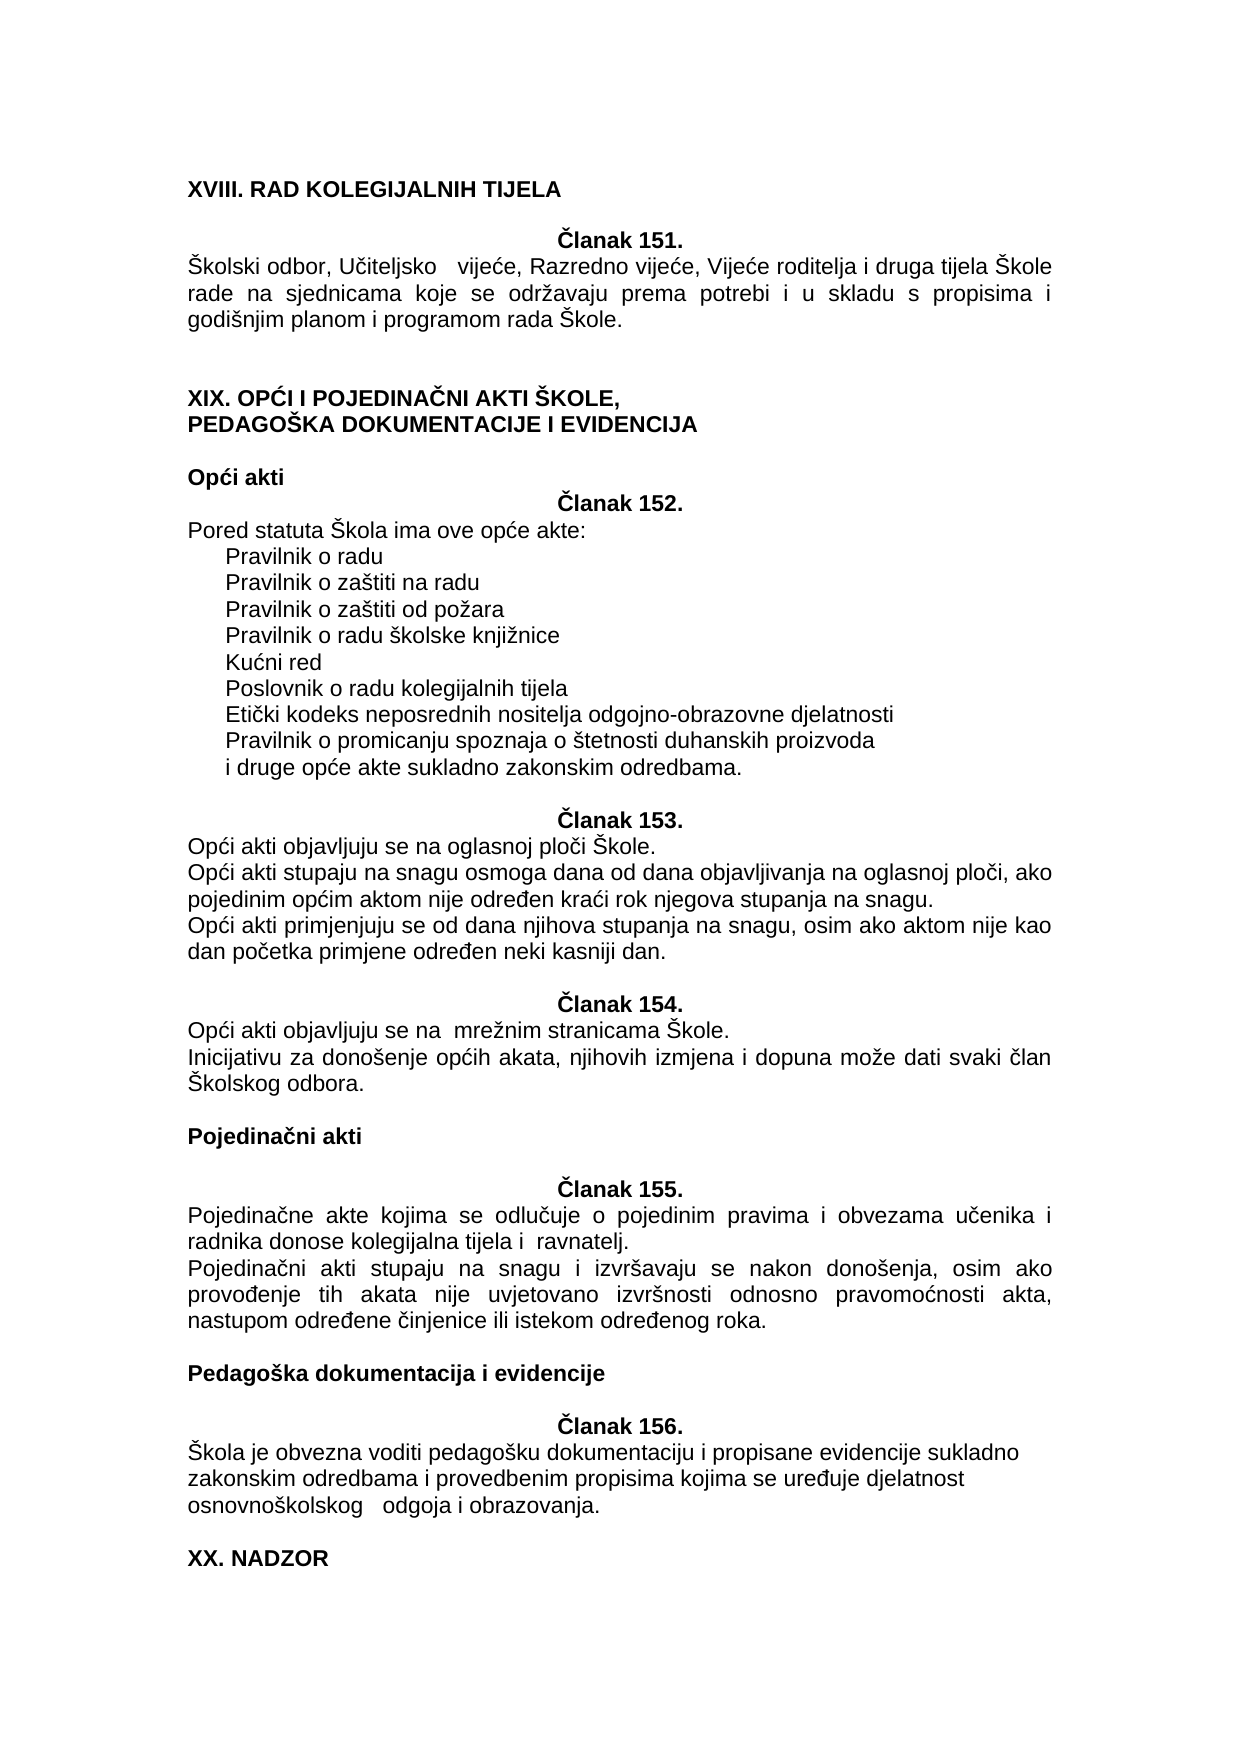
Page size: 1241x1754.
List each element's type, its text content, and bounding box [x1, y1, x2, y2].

text Pravilnik o promicanju spoznaja o štetnosti duhanskih proizvoda [225, 727, 1053, 754]
text Poslovnik o radu kolegijalnih tijela [225, 675, 1053, 701]
text PEDAGOŠKA DOKUMENTACIJE I EVIDENCIJA [187, 411, 1053, 438]
text Pravilnik o zaštiti na radu [225, 569, 1053, 596]
text Kućni red [225, 648, 1053, 675]
text Članak 156. [187, 1413, 1053, 1439]
text Pojedinačne akte kojima se odlučuje o pojedinim pravima i obvezama učenika i radnika donose kolegijalna tijela i ravnatelj. [187, 1202, 1053, 1254]
text XIX. OPĆI I POJEDINAČNI AKTI ŠKOLE, [187, 385, 1053, 411]
text Inicijativu za donošenje općih akata, njihovih izmjena i dopuna može dati svaki član Školskog odbora. [187, 1044, 1053, 1096]
text Opći akti objavljuju se na oglasnoj ploči Škole. [187, 833, 1053, 859]
text Pojedinačni akti [187, 1123, 1053, 1149]
text Školski odbor, Učiteljsko vijeće, Razredno vijeće, Vijeće roditelja i druga tijela Škole rade na sjednicama koje se održavaju prema potrebi i u skladu s propisima i godišnjim planom i programom rada Škole. [187, 253, 1053, 332]
text Pravilnik o radu [225, 543, 1053, 569]
text XVIII. RAD KOLEGIJALNIH TIJELA [187, 176, 1053, 203]
text Opći akti stupaju na snagu osmoga dana od dana objavljivanja na oglasnoj ploči, ako pojedinim općim aktom nije određen kraći rok njegova stupanja na snagu. [187, 859, 1053, 912]
text Članak 154. [187, 991, 1053, 1017]
text Opći akti [187, 464, 1053, 490]
text Pravilnik o radu školske knjižnice [225, 622, 1053, 648]
text Etički kodeks neposrednih nositelja odgojno-obrazovne djelatnosti [225, 701, 1053, 727]
text Pojedinačni akti stupaju na snagu i izvršavaju se nakon donošenja, osim ako provođenje tih akata nije uvjetovano izvršnosti odnosno pravomoćnosti akta, nastupom određene činjenice ili istekom određenog roka. [187, 1254, 1053, 1334]
text Pedagoška dokumentacija i evidencije [187, 1360, 1053, 1386]
text XX. NADZOR [187, 1544, 1053, 1571]
text Pravilnik o zaštiti od požara [225, 596, 1053, 622]
text Članak 151. [187, 227, 1053, 253]
text Pored statuta Škola ima ove opće akte: [187, 517, 1053, 543]
text Opći akti objavljuju se na mrežnim stranicama Škole. [187, 1017, 1053, 1044]
text Opći akti primjenjuju se od dana njihova stupanja na snagu, osim ako aktom nije kao dan početka primjene određen neki kasniji dan. [187, 912, 1053, 965]
text i druge opće akte sukladno zakonskim odredbama. [225, 754, 1053, 780]
text Članak 155. [187, 1176, 1053, 1202]
text Škola je obvezna voditi pedagošku dokumentaciju i propisane evidencije sukladno zakonskim odredbama i provedbenim propisima kojima se uređuje djelatnost osnovnoškolskog odgoja i obrazovanja. [187, 1439, 1053, 1518]
text Članak 152. [187, 490, 1053, 517]
text Članak 153. [187, 807, 1053, 833]
